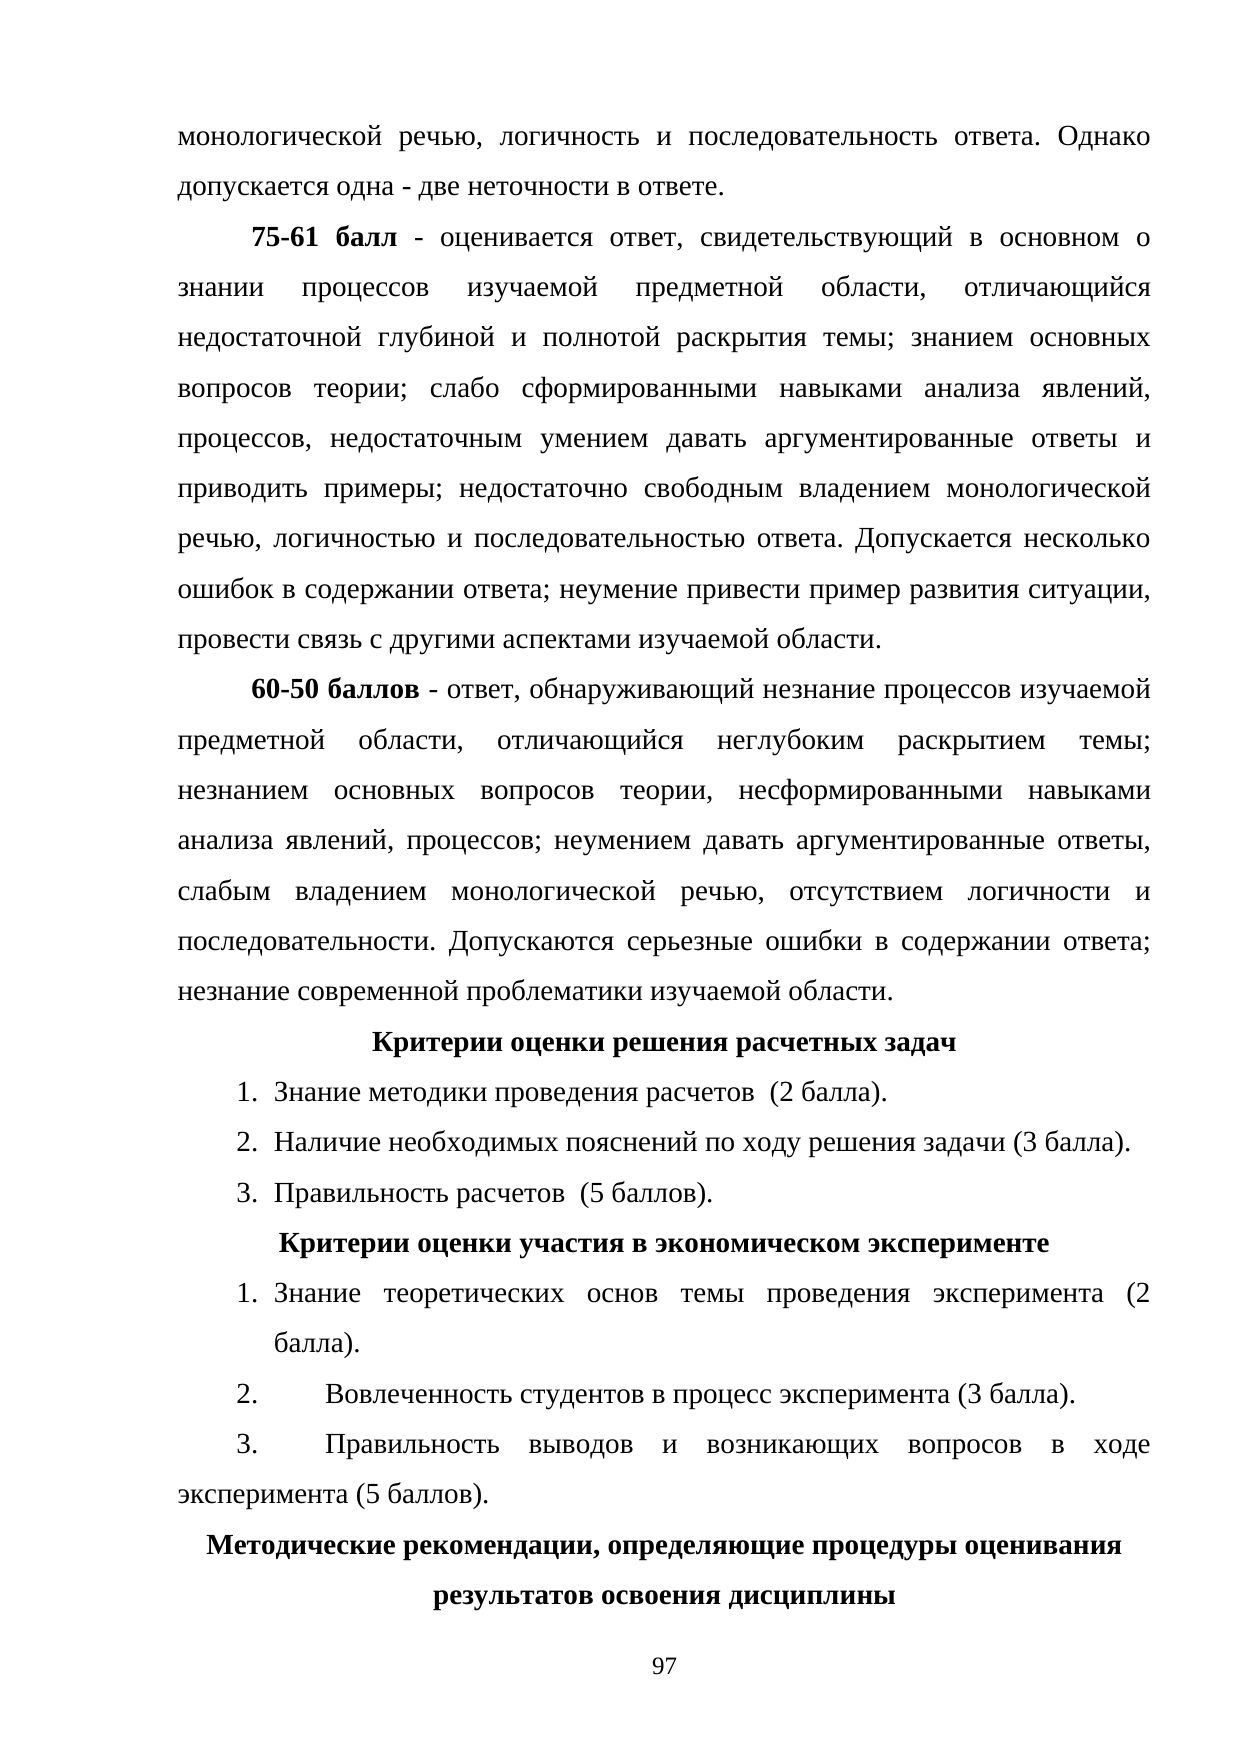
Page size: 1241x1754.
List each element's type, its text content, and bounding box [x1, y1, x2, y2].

list Знание теоретических основ темы проведения эксперимента (2 балла). [236, 1275, 1152, 1359]
text Методические рекомендации, определяющие процедуры оценивания результатов освоения дисциплины [177, 1527, 1152, 1611]
text 75-61 балл - оценивается ответ, свидетельствующий в основном о знании процессов изучаемой предметной области, отличающийся недостаточной глубиной и полнотой раскрытия темы; знанием основных вопросов теории; слабо сформированными навыками анализа явлений, процессов, недостаточным умением давать аргументированные ответы и приводить примеры; недостаточно свободным владением монологической речью, логичностью и последовательностью ответа. Допускается несколько ошибок в содержании ответа; неумение привести пример развития ситуации, провести связь с другими аспектами изучаемой области. [177, 219, 1152, 655]
text Критерии оценки решения расчетных задач [177, 1024, 1152, 1057]
list Наличие необходимых пояснений по ходу решения задачи (3 балла). [236, 1124, 1152, 1158]
list Правильность выводов и возникающих вопросов в ходе эксперимента (5 баллов). [177, 1426, 1152, 1510]
text Критерии оценки участия в экономическом эксперименте [177, 1225, 1152, 1258]
list Вовлеченность студентов в процесс эксперимента (3 балла). [177, 1376, 1152, 1409]
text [177, 118, 1152, 202]
list Знание методики проведения расчетов (2 балла). [236, 1074, 1152, 1108]
list Правильность расчетов (5 баллов). [236, 1175, 1152, 1208]
text 60-50 баллов - ответ, обнаруживающий незнание процессов изучаемой предметной области, отличающийся неглубоким раскрытием темы; незнанием основных вопросов теории, несформированными навыками анализа явлений, процессов; неумением давать аргументированные ответы, слабым владением монологической речью, отсутствием логичности и последовательности. Допускаются серьезные ошибки в содержании ответа; незнание современной проблематики изучаемой области. [177, 672, 1152, 1007]
